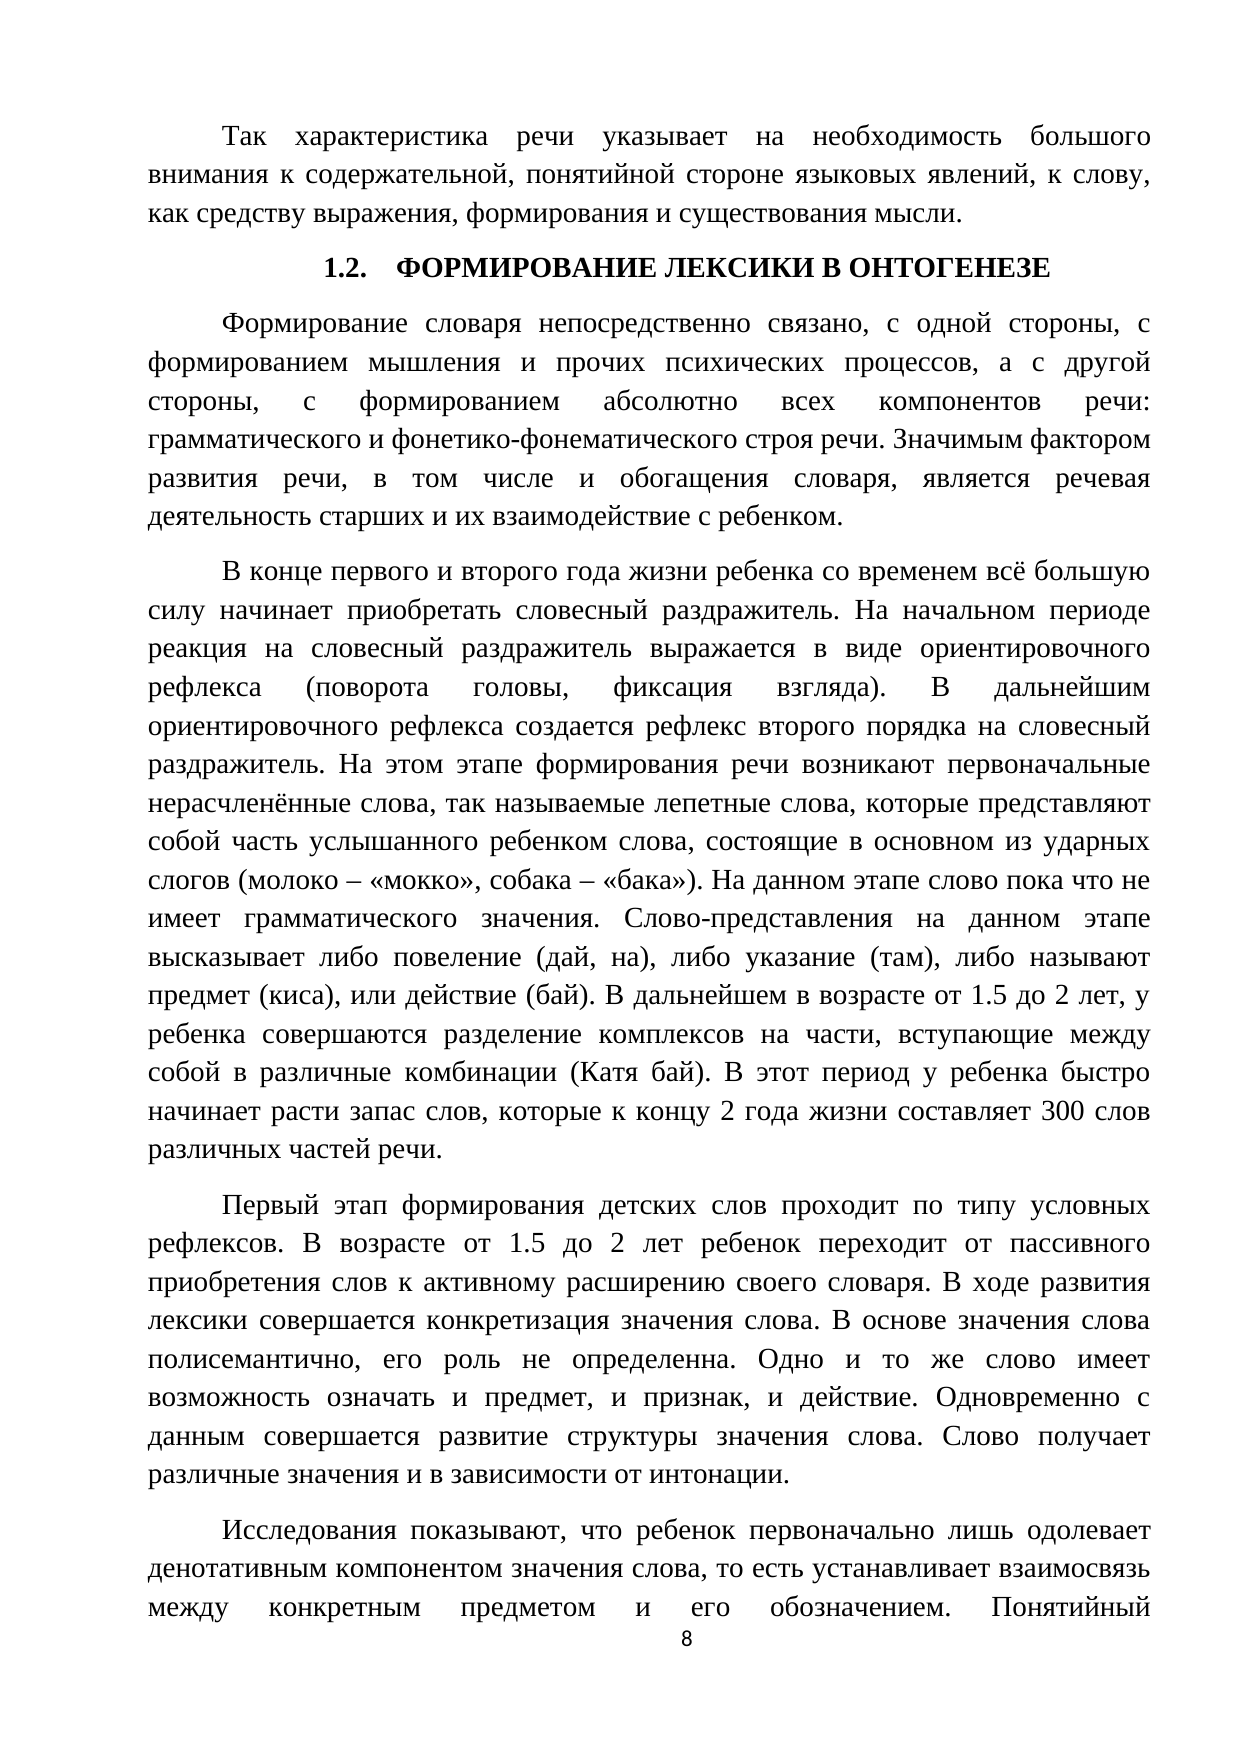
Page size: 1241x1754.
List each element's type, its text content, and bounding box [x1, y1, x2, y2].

text Так характеристика речи указывает на необходимость большого внимания к содержательной, понятийной стороне языковых явлений, к слову, как средству выражения, формирования и существования мысли. [148, 118, 1152, 229]
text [148, 1512, 1152, 1622]
text В конце первого и второго года жизни ребенка со временем всё большую силу начинает приобретать словесный раздражитель. На начальном периоде реакция на словесный раздражитель выражается в виде ориентировочного рефлекса (поворота головы, фиксация взгляда). В дальнейшим ориентировочного рефлекса создается рефлекс второго порядка на словесный раздражитель. На этом этапе формирования речи возникают первоначальные нерасчленённые слова, так называемые лепетные слова, которые представляют собой часть услышанного ребенком слова, состоящие в основном из ударных слогов (молоко – «мокко», собака – «бака»). На данном этапе слово пока что не имеет грамматического значения. Слово-представления на данном этапе высказывает либо повеление (дай, на), либо указание (там), либо называют предмет (киса), или действие (бай). В дальнейшем в возрасте от 1.5 до 2 лет, у ребенка совершаются разделение комплексов на части, вступающие между собой в различные комбинации (Катя бай). В этот период у ребенка быстро начинает расти запас слов, которые к концу 2 года жизни составляет 300 слов различных частей речи. [148, 553, 1152, 1165]
text Формирование словаря непосредственно связано, с одной стороны, с формированием мышления и прочих психических процессов, а с другой стороны, с формированием абсолютно всех компонентов речи: грамматического и фонетико-фонематического строя речи. Значимым фактором развития речи, в том числе и обогащения словаря, является речевая деятельность старших и их взаимодействие с ребенком. [148, 306, 1152, 532]
list ФОРМИРОВАНИЕ ЛЕКСИКИ В ОНТОГЕНЕЗЕ [223, 250, 1152, 284]
text Первый этап формирования детских слов проходит по типу условных рефлексов. В возрасте от 1.5 до 2 лет ребенок переходит от пассивного приобретения слов к активному расширению своего словаря. В ходе развития лексики совершается конкретизация значения слова. В основе значения слова полисемантично, его роль не определенна. Одно и то же слово имеет возможность означать и предмет, и признак, и действие. Одновременно с данным совершается развитие структуры значения слова. Слово получает различные значения и в зависимости от интонации. [148, 1187, 1152, 1490]
